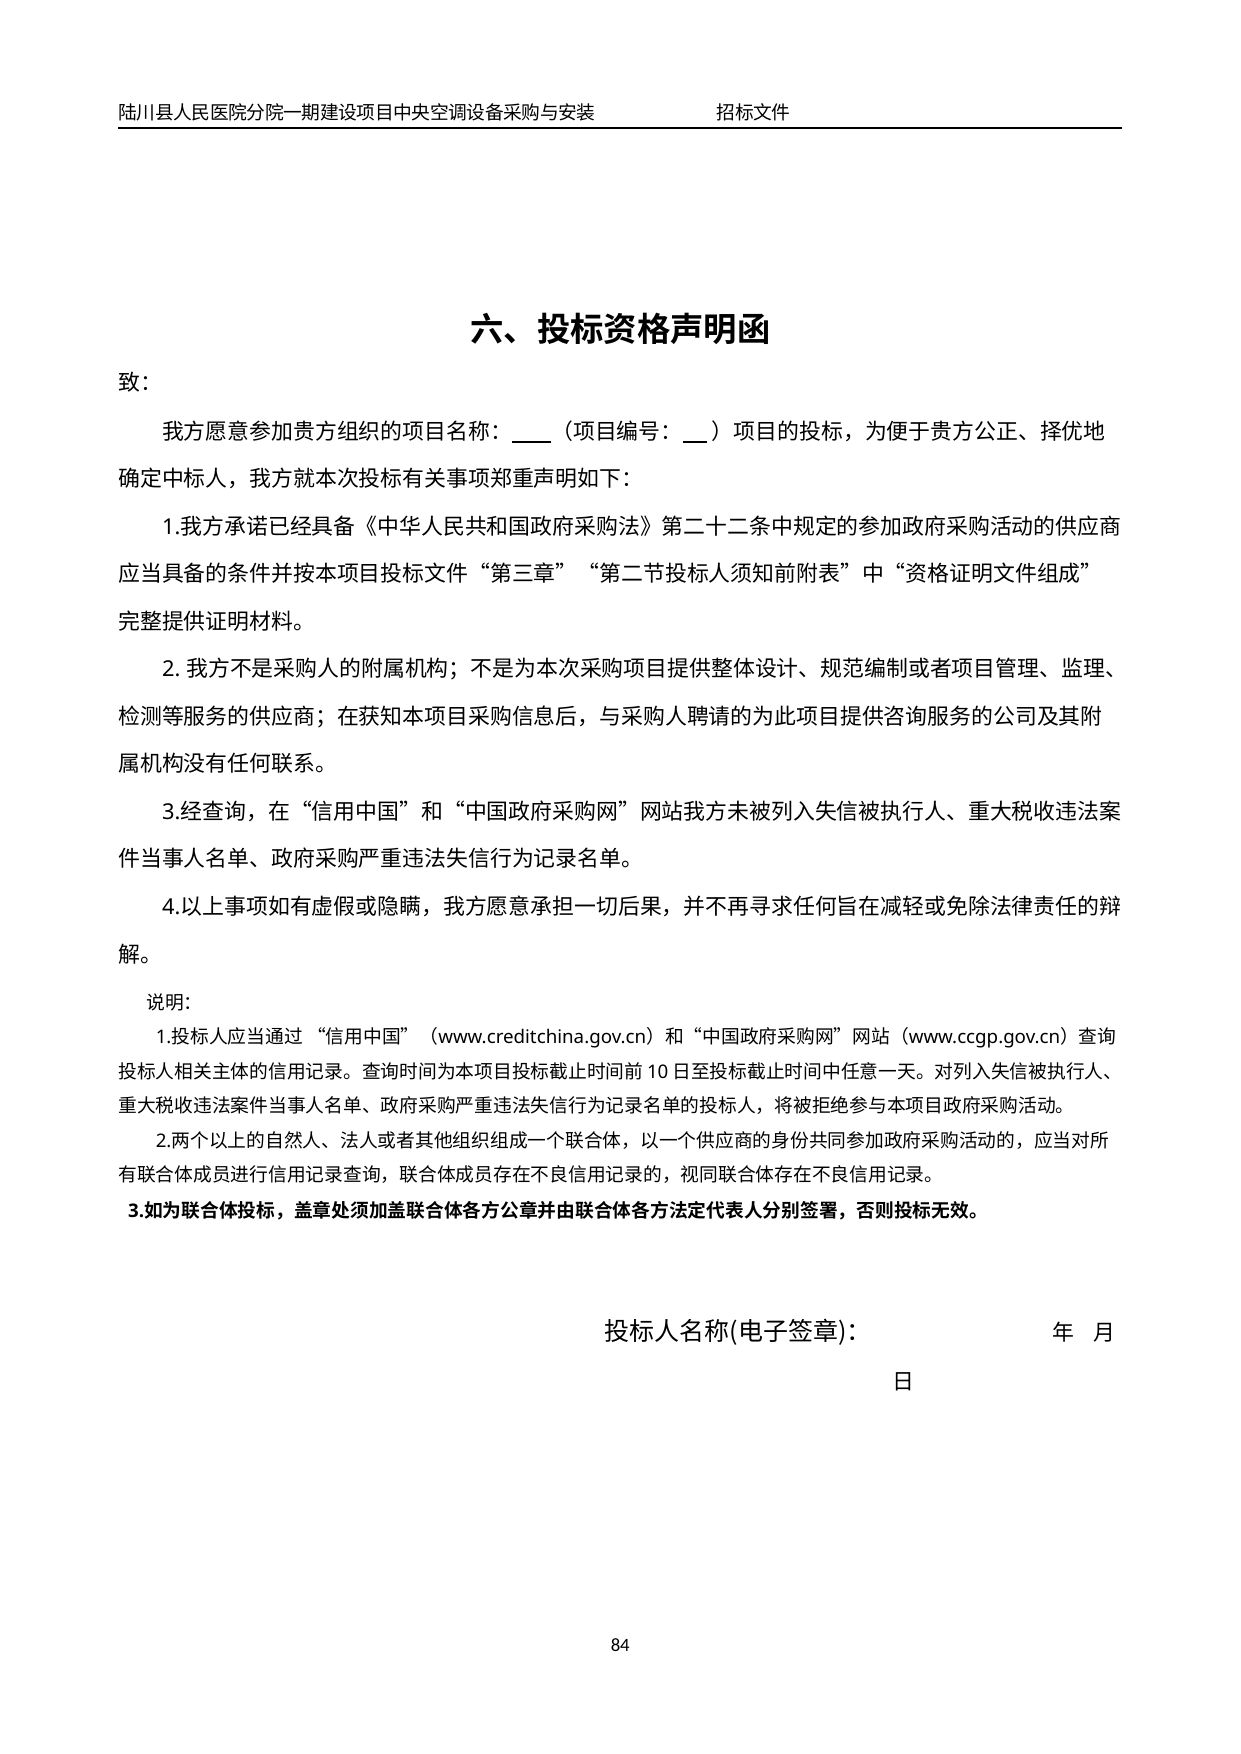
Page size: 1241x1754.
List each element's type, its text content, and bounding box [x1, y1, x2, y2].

text 说明： [118, 984, 1122, 1018]
text 1.投标人应当通过 “信用中国”（www.creditchina.gov.cn）和“中国政府采购网”网站（www.ccgp.gov.cn）查询投标人相关主体的信用记录。查询时间为本项目投标截止时间前10日至投标截止时间中任意一天。对列入失信被执行人、重大税收违法案件当事人名单、政府采购严重违法失信行为记录名单的投标人，将被拒绝参与本项目政府采购活动。 [118, 1018, 1122, 1122]
text 2. 我方不是采购人的附属机构；不是为本次采购项目提供整体设计、规范编制或者项目管理、监理、检测等服务的供应商；在获知本项目采购信息后，与采购人聘请的为此项目提供咨询服务的公司及其附属机构没有任何联系。 [118, 651, 1122, 778]
text 1.我方承诺已经具备《中华人民共和国政府采购法》第二十二条中规定的参加政府采购活动的供应商应当具备的条件并按本项目投标文件“第三章”“第二节投标人须知前附表”中“资格证明文件组成”完整提供证明材料。 [118, 509, 1122, 635]
text 我方愿意参加贵方组织的项目名称： （项目编号： ）项目的投标，为便于贵方公正、择优地确定中标人，我方就本次投标有关事项郑重声明如下： [118, 414, 1122, 493]
text 六、投标资格声明函 [118, 303, 1122, 351]
text 致： [118, 363, 1122, 398]
text 4.以上事项如有虚假或隐瞒，我方愿意承担一切后果，并不再寻求任何旨在减轻或免除法律责任的辩解。 [118, 889, 1122, 968]
text 2.两个以上的自然人、法人或者其他组织组成一个联合体，以一个供应商的身份共同参加政府采购活动的，应当对所有联合体成员进行信用记录查询，联合体成员存在不良信用记录的，视同联合体存在不良信用记录。 [118, 1122, 1122, 1191]
text 投标人名称(电子签章)： 年 月 日 [604, 1312, 1122, 1396]
text 3.如为联合体投标，盖章处须加盖联合体各方公章并由联合体各方法定代表人分别签署，否则投标无效。 [118, 1196, 1122, 1223]
text 3.经查询，在“信用中国”和“中国政府采购网”网站我方未被列入失信被执行人、重大税收违法案件当事人名单、政府采购严重违法失信行为记录名单。 [118, 794, 1122, 873]
